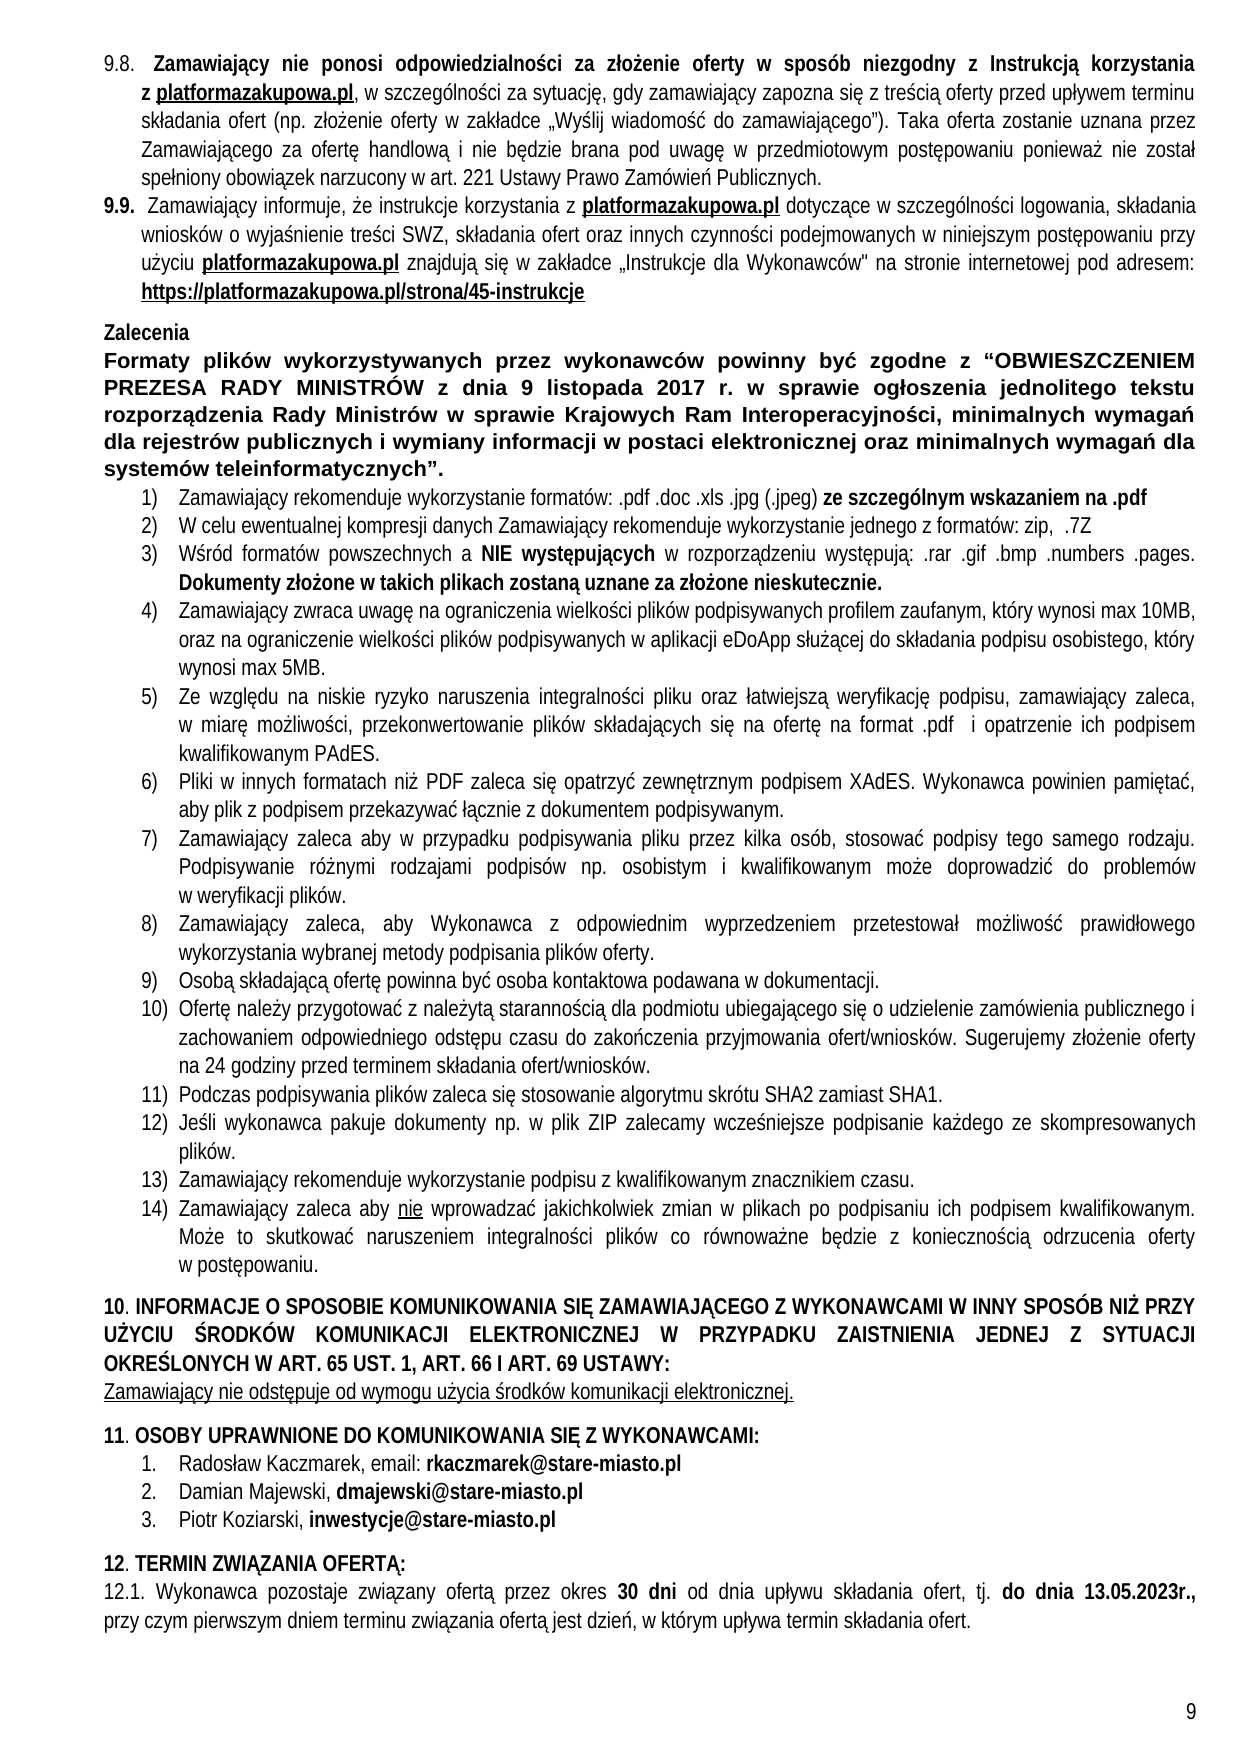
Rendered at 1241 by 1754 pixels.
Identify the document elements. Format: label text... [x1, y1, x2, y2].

list Pliki w innych formatach niż PDF zaleca się opatrzyć zewnętrznym podpisem XAdES. Wykonawca powinien pamiętać, aby plik z podpisem przekazywać łącznie z dokumentem podpisywanym. [141, 768, 1196, 823]
list Wśród formatów powszechnych a NIE występujących w rozporządzeniu występują: .rar .gif .bmp .numbers .pages. Dokumenty złożone w takich plikach zostaną uznane za złożone nieskutecznie. [141, 540, 1196, 595]
text 11. OSOBY UPRAWNIONE DO KOMUNIKOWANIA SIĘ Z WYKONAWCAMI: [103, 1422, 1196, 1448]
list Radosław Kaczmarek, email: rkaczmarek@stare-miasto.pl [141, 1450, 1196, 1477]
list Ofertę należy przygotować z należytą starannością dla podmiotu ubiegającego się o udzielenie zamówienia publicznego i zachowaniem odpowiedniego odstępu czasu do zakończenia przyjmowania ofert/wniosków. Sugerujemy złożenie oferty na 24 godziny przed terminem składania ofert/wniosków. [141, 995, 1196, 1079]
list Piotr Koziarski, inwestycje@stare-miasto.pl [141, 1506, 1196, 1533]
text 12.1. Wykonawca pozostaje związany ofertą przez okres 30 dni od dnia upływu składania ofert, tj. do dnia 13.05.2023r., przy czym pierwszym dniem terminu związania ofertą jest dzień, w którym upływa termin składania ofert. [103, 1578, 1196, 1633]
list Zamawiający zaleca aby w przypadku podpisywania pliku przez kilka osób, stosować podpisy tego samego rodzaju. Podpisywanie różnymi rodzajami podpisów np. osobistym i kwalifikowanym może doprowadzić do problemów w weryfikacji plików. [141, 825, 1196, 908]
list Damian Majewski, dmajewski@stare-miasto.pl [141, 1478, 1196, 1505]
list Podczas podpisywania plików zaleca się stosowanie algorytmu skrótu SHA2 zamiast SHA1. [141, 1081, 1196, 1107]
list Jeśli wykonawca pakuje dokumenty np. w plik ZIP zalecamy wcześniejsze podpisanie każdego ze skompresowanych plików. [141, 1109, 1196, 1164]
list Zamawiający informuje, że instrukcje korzystania z platformazakupowa.pl dotyczące w szczególności logowania, składania wniosków o wyjaśnienie treści SWZ, składania ofert oraz innych czynności podejmowanych w niniejszym postępowaniu przy użyciu platformazakupowa.pl znajdują się w zakładce „Instrukcje dla Wykonawców" na stronie internetowej pod adresem: https://platformazakupowa.pl/strona/45-instrukcje [103, 192, 1196, 304]
list Zamawiający zwraca uwagę na ograniczenia wielkości plików podpisywanych profilem zaufanym, który wynosi max 10MB, oraz na ograniczenie wielkości plików podpisywanych w aplikacji eDoApp służącej do składania podpisu osobistego, który wynosi max 5MB. [141, 597, 1196, 681]
list Osobą składającą ofertę powinna być osoba kontaktowa podawana w dokumentacji. [141, 967, 1196, 993]
text Zamawiający nie odstępuje od wymogu użycia środków komunikacji elektronicznej. [103, 1378, 1196, 1404]
subtitle Zalecenia [103, 319, 1196, 346]
text 10. INFORMACJE O SPOSOBIE KOMUNIKOWANIA SIĘ ZAMAWIAJĄCEGO Z WYKONAWCAMI W INNY SPOSÓB NIŻ PRZY UŻYCIU ŚRODKÓW KOMUNIKACJI ELEKTRONICZNEJ W PRZYPADKU ZAISTNIENIA JEDNEJ Z SYTUACJI OKREŚLONYCH W ART. 65 UST. 1, ART. 66 I ART. 69 USTAWY: [103, 1293, 1196, 1376]
list Zamawiający zaleca aby nie wprowadzać jakichkolwiek zmian w plikach po podpisaniu ich podpisem kwalifikowanym. Może to skutkować naruszeniem integralności plików co równoważne będzie z koniecznością odrzucenia oferty w postępowaniu. [141, 1194, 1196, 1278]
list Ze względu na niskie ryzyko naruszenia integralności pliku oraz łatwiejszą weryfikację podpisu, zamawiający zaleca, w miarę możliwości, przekonwertowanie plików składających się na ofertę na format .pdf i opatrzenie ich podpisem kwalifikowanym PAdES. [141, 683, 1196, 766]
list Zamawiający rekomenduje wykorzystanie formatów: .pdf .doc .xls .jpg (.jpeg) ze szczególnym wskazaniem na .pdf [141, 483, 1196, 510]
list W celu ewentualnej kompresji danych Zamawiający rekomenduje wykorzystanie jednego z formatów: zip, .7Z [141, 512, 1196, 538]
list Zamawiający rekomenduje wykorzystanie podpisu z kwalifikowanym znacznikiem czasu. [141, 1166, 1196, 1192]
subtitle Formaty plików wykorzystywanych przez wykonawców powinny być zgodne z “OBWIESZCZENIEM PREZESA RADY MINISTRÓW z dnia 9 listopada 2017 r. w sprawie ogłoszenia jednolitego tekstu rozporządzenia Rady Ministrów w sprawie Krajowych Ram Interoperacyjności, minimalnych wymagań dla rejestrów publicznych i wymiany informacji w postaci elektronicznej oraz minimalnych wymagań dla systemów teleinformatycznych”. [103, 348, 1196, 482]
list Zamawiający zaleca, aby Wykonawca z odpowiednim wyprzedzeniem przetestował możliwość prawidłowego wykorzystania wybranej metody podpisania plików oferty. [141, 910, 1196, 965]
text 12. TERMIN ZWIĄZANIA OFERTĄ: [103, 1550, 1196, 1576]
list Zamawiający nie ponosi odpowiedzialności za złożenie oferty w sposób niezgodny z Instrukcją korzystania z platformazakupowa.pl, w szczególności za sytuację, gdy zamawiający zapozna się z treścią oferty przed upływem terminu składania ofert (np. złożenie oferty w zakładce „Wyślij wiadomość do zamawiającego”). Taka oferta zostanie uznana przez Zamawiającego za ofertę handlową i nie będzie brana pod uwagę w przedmiotowym postępowaniu ponieważ nie został spełniony obowiązek narzucony w art. 221 Ustawy Prawo Zamówień Publicznych. [103, 50, 1196, 190]
